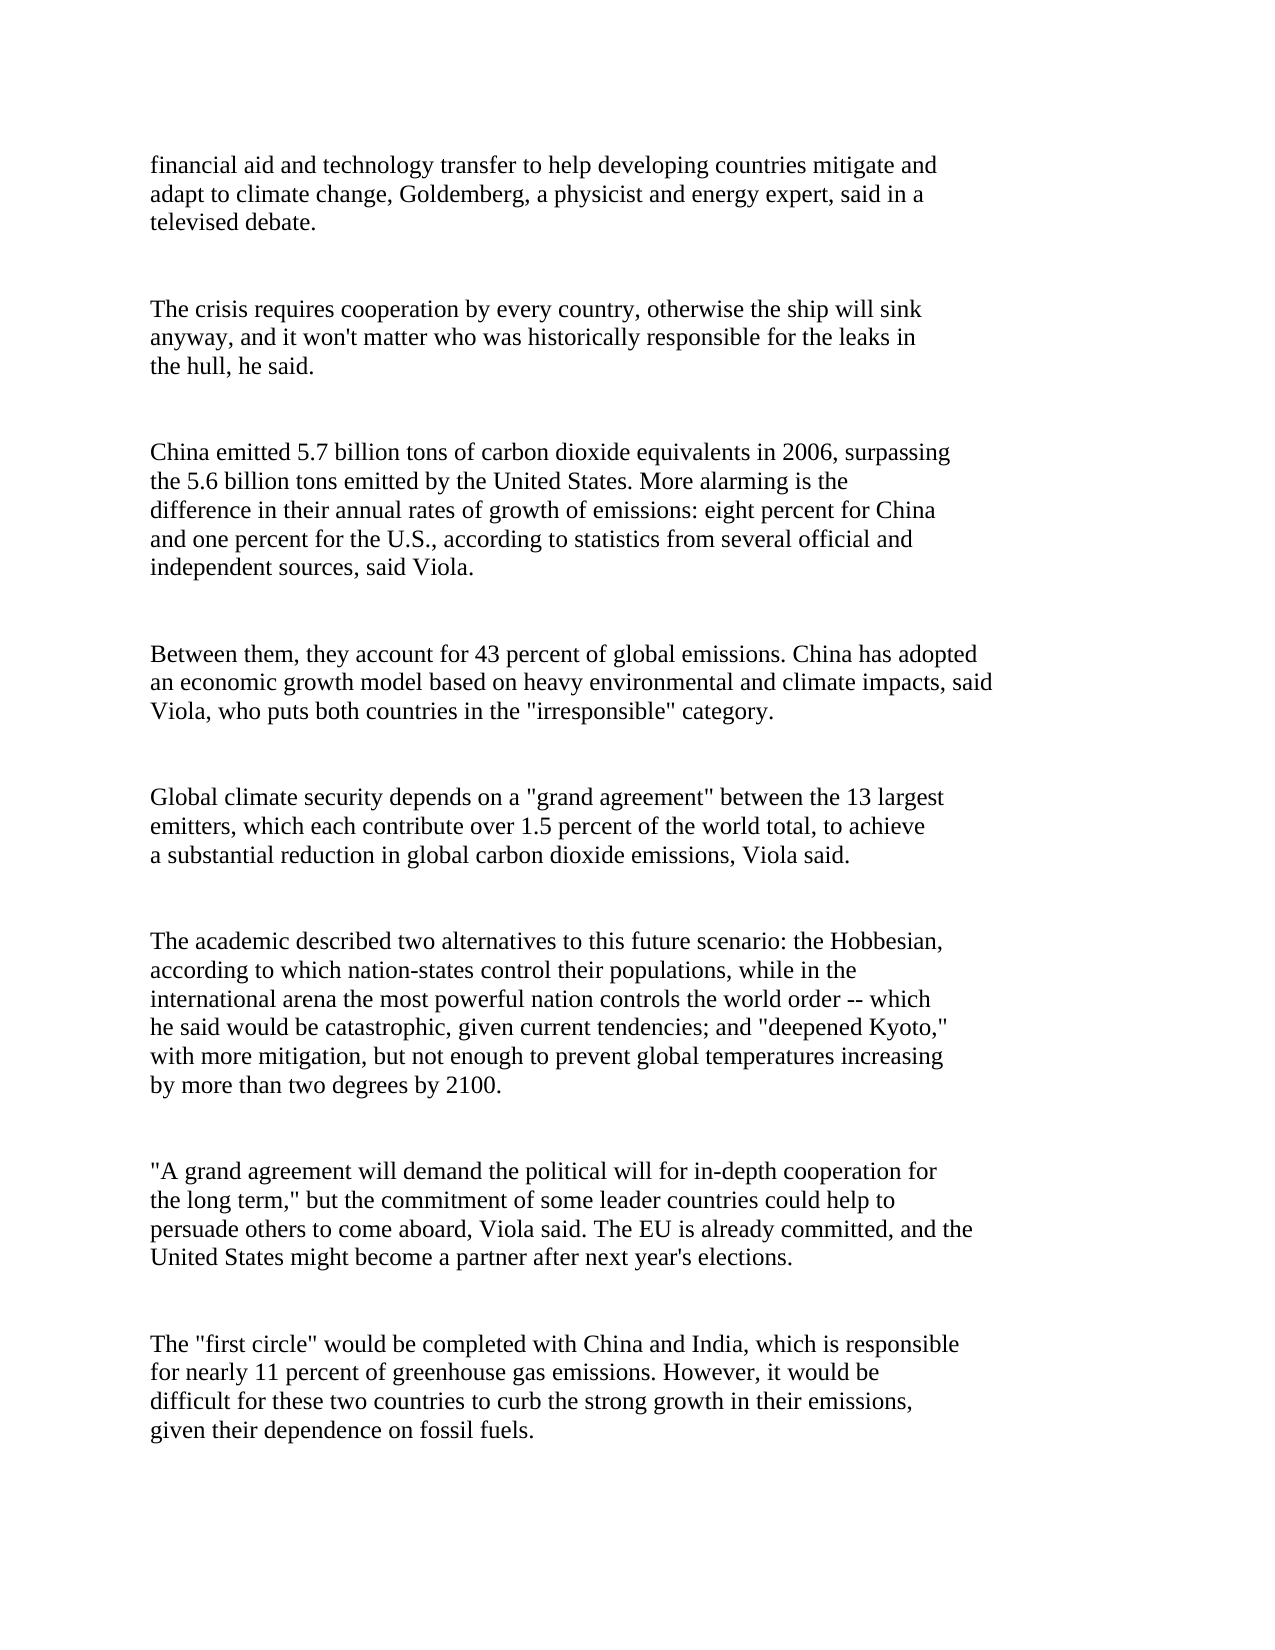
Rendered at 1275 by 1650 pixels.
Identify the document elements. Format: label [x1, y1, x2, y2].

text [150, 150, 1125, 1472]
